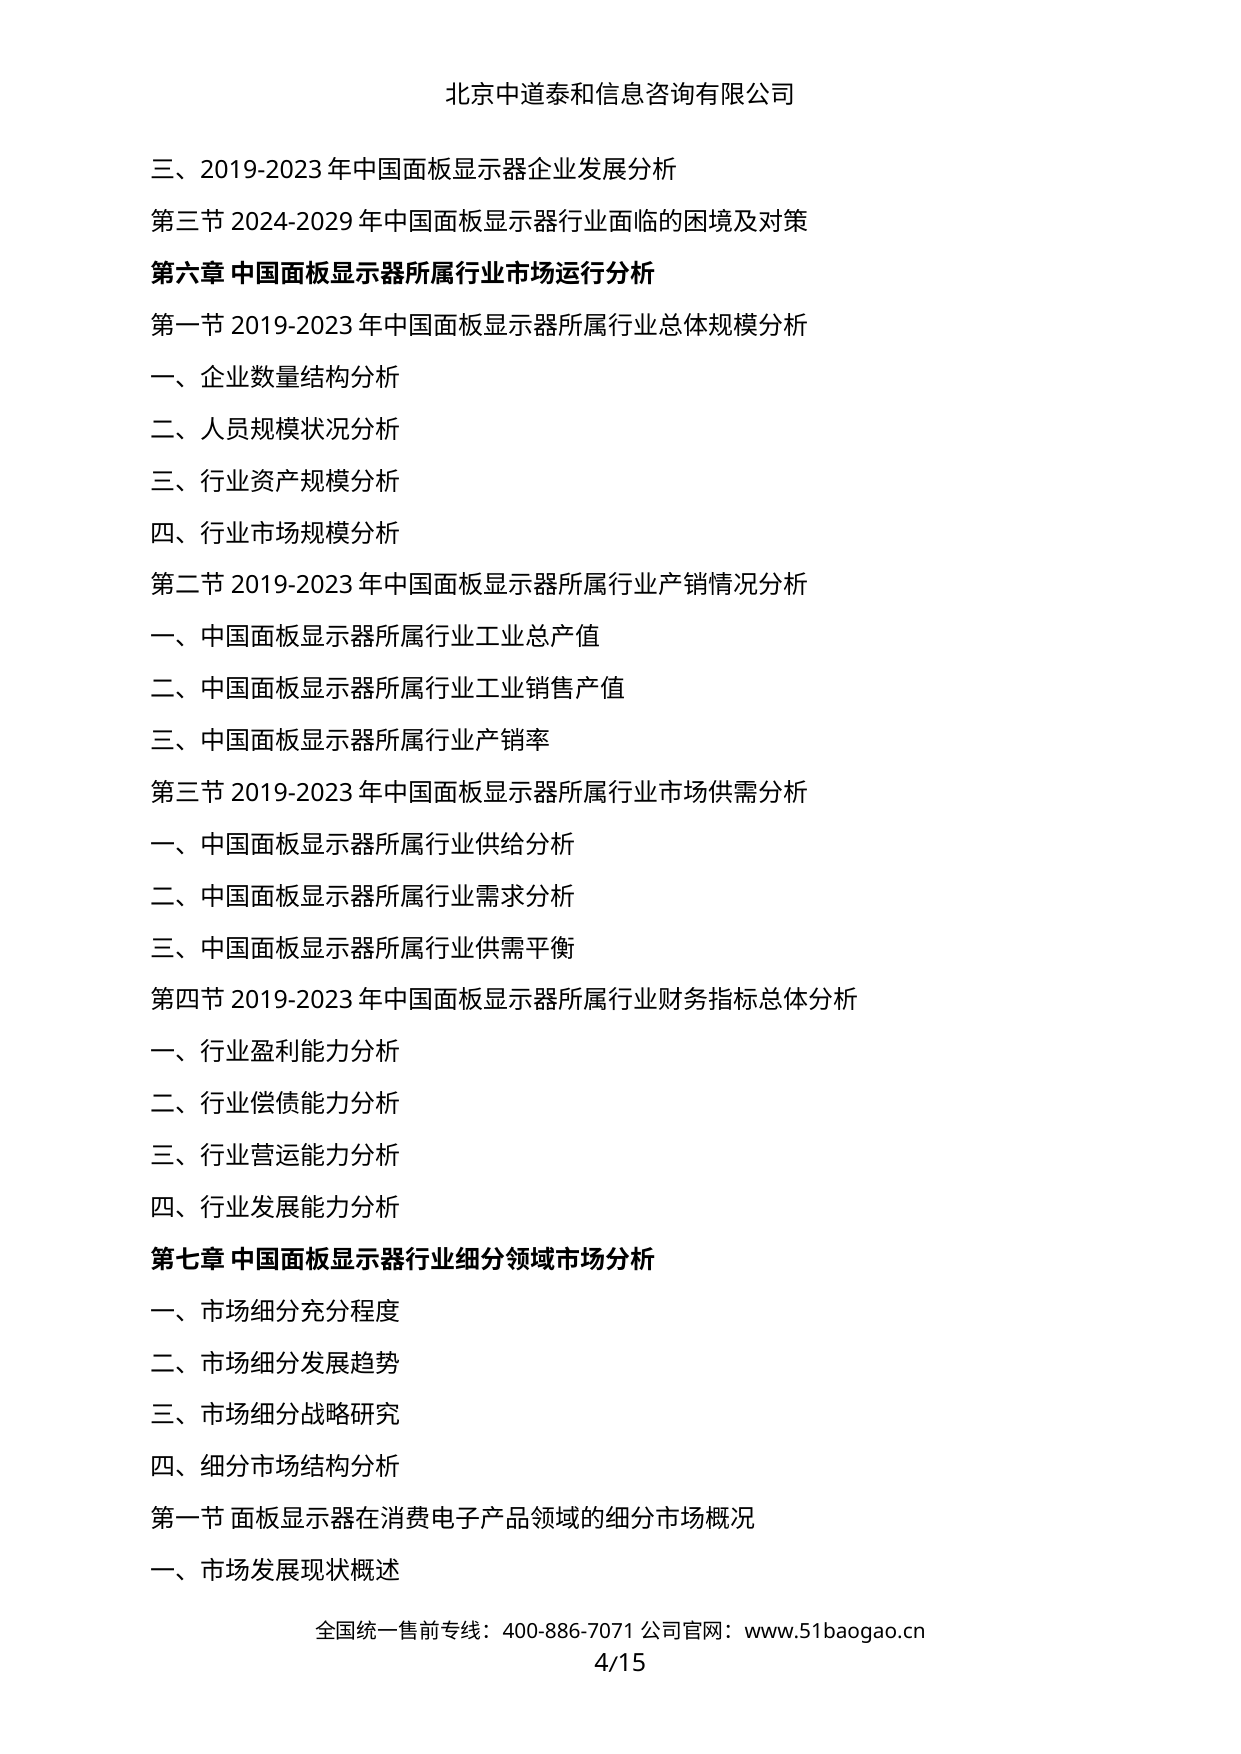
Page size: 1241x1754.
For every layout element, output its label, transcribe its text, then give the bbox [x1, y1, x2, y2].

text 第一节 面板显示器在消费电子产品领域的细分市场概况 [150, 1499, 1090, 1535]
text 二、中国面板显示器所属行业工业销售产值 [150, 669, 1090, 705]
text 一、中国面板显示器所属行业工业总产值 [150, 617, 1090, 653]
text 第三节 2019-2023年中国面板显示器所属行业市场供需分析 [150, 772, 1090, 809]
text 三、行业资产规模分析 [150, 461, 1090, 497]
text 一、中国面板显示器所属行业供给分析 [150, 824, 1090, 861]
text 第四节 2019-2023年中国面板显示器所属行业财务指标总体分析 [150, 980, 1090, 1016]
text 第二节 2019-2023年中国面板显示器所属行业产销情况分析 [150, 565, 1090, 601]
text 四、细分市场结构分析 [150, 1447, 1090, 1483]
text 二、人员规模状况分析 [150, 409, 1090, 446]
text 三、行业营运能力分析 [150, 1136, 1090, 1172]
text 第七章 中国面板显示器行业细分领域市场分析 [150, 1239, 1090, 1276]
text 三、中国面板显示器所属行业产销率 [150, 721, 1090, 757]
text 一、市场发展现状概述 [150, 1551, 1090, 1587]
text 二、行业偿债能力分析 [150, 1084, 1090, 1120]
text 三、中国面板显示器所属行业供需平衡 [150, 928, 1090, 964]
text 一、企业数量结构分析 [150, 357, 1090, 394]
text 一、市场细分充分程度 [150, 1291, 1090, 1327]
text 一、行业盈利能力分析 [150, 1032, 1090, 1068]
text 三、市场细分战略研究 [150, 1395, 1090, 1431]
text 二、中国面板显示器所属行业需求分析 [150, 876, 1090, 912]
text 二、市场细分发展趋势 [150, 1343, 1090, 1379]
text 第一节 2019-2023年中国面板显示器所属行业总体规模分析 [150, 306, 1090, 342]
text 三、2019-2023年中国面板显示器企业发展分析 [150, 150, 1090, 186]
text 四、行业发展能力分析 [150, 1187, 1090, 1224]
text 四、行业市场规模分析 [150, 513, 1090, 549]
text 第三节 2024-2029年中国面板显示器行业面临的困境及对策 [150, 202, 1090, 238]
text 第六章 中国面板显示器所属行业市场运行分析 [150, 254, 1090, 290]
